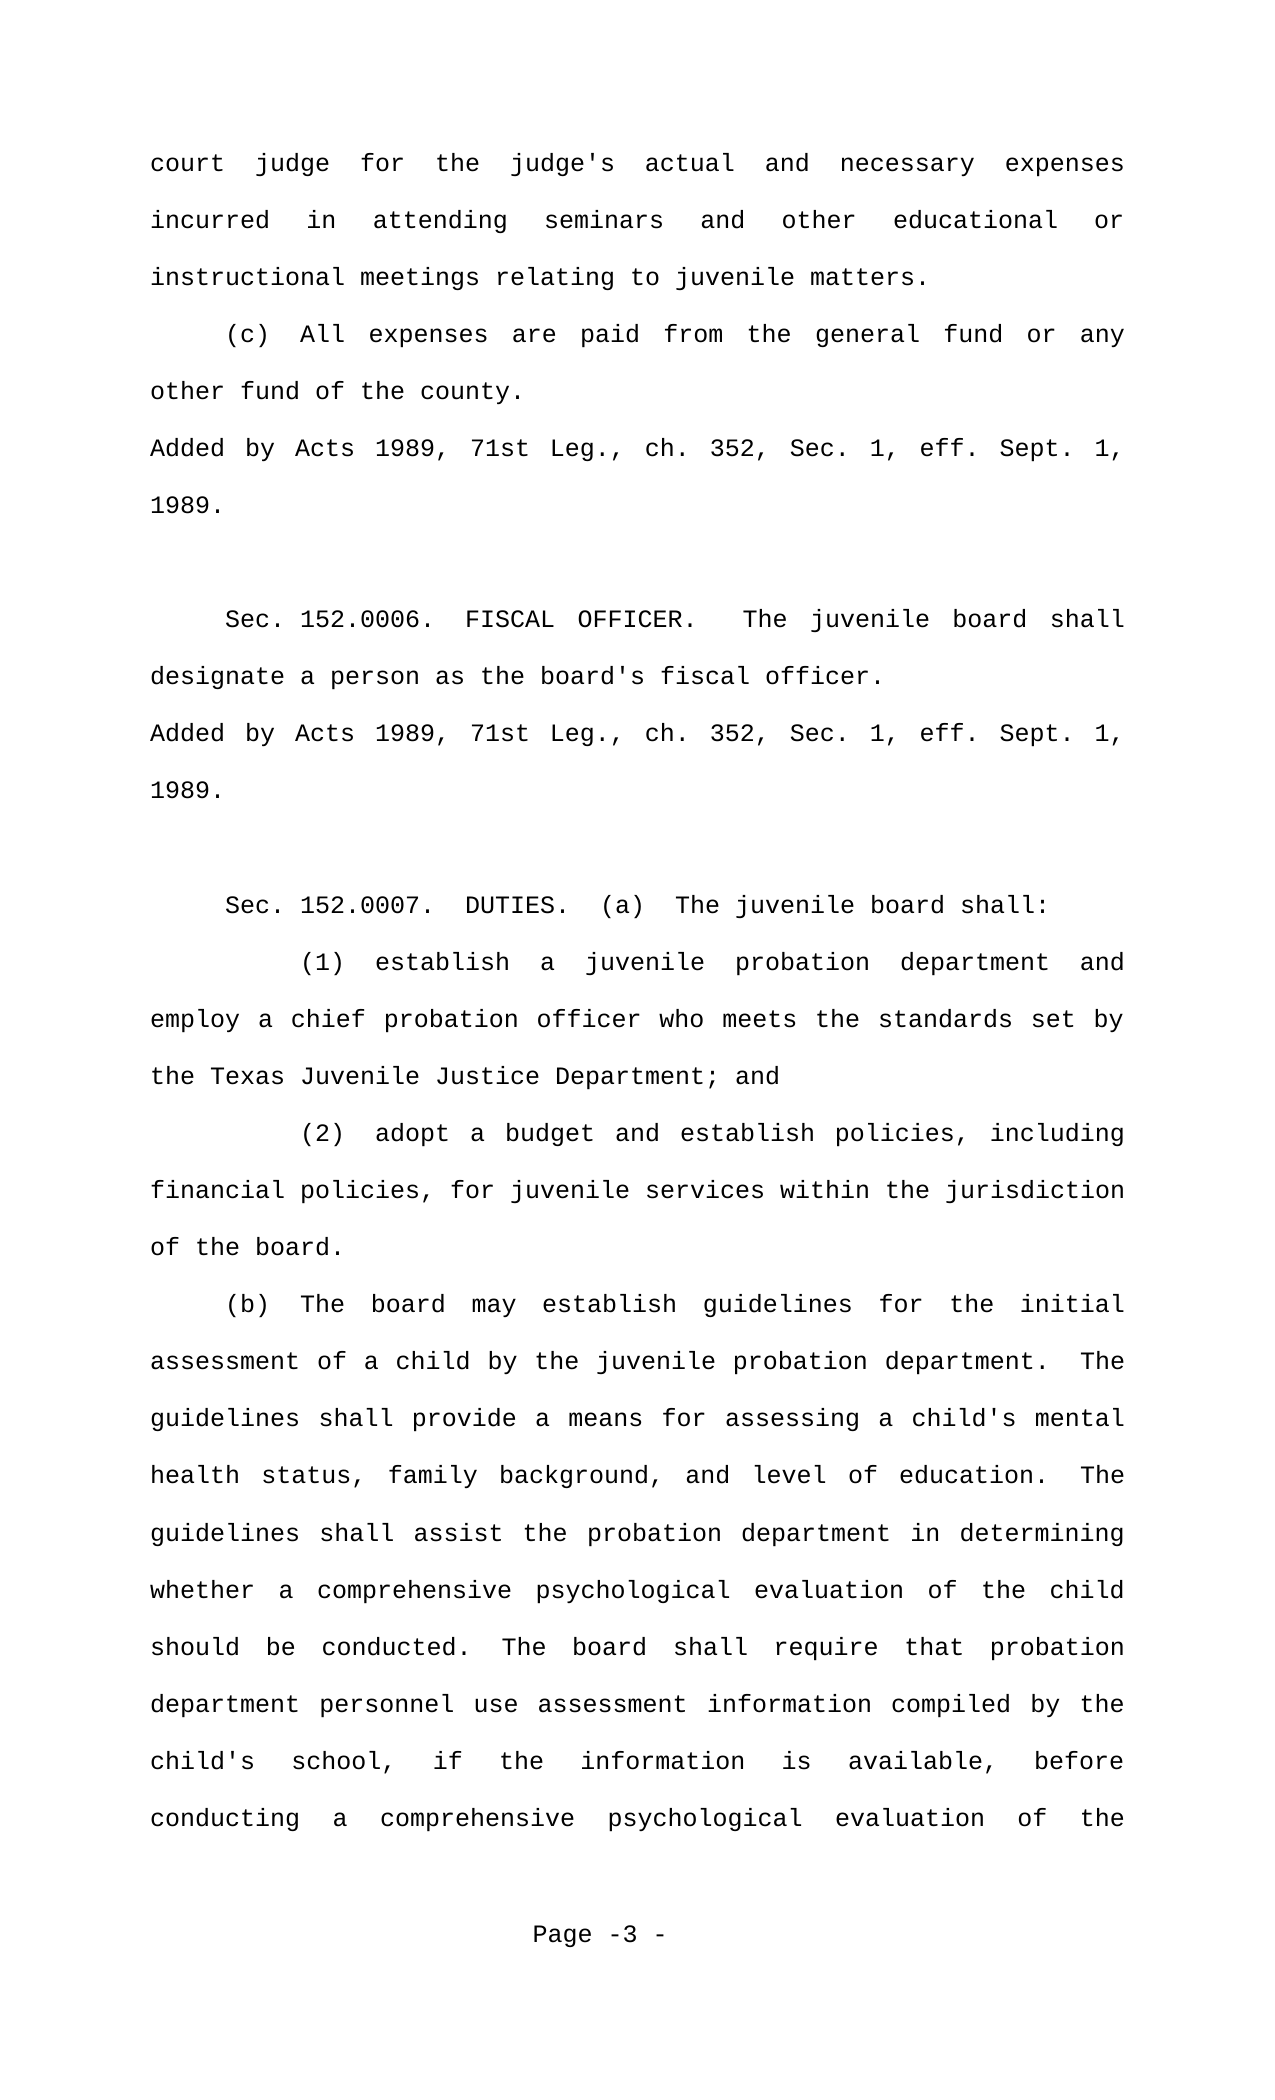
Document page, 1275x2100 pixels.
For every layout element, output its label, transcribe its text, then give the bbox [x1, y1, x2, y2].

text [150, 1292, 1125, 1834]
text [150, 150, 1125, 293]
text (c) All expenses are paid from the general fund or any other fund of the county. [150, 321, 1125, 407]
text (2) adopt a budget and establish policies, including financial policies, for juvenile services within the jurisdiction of the board. [150, 1120, 1125, 1263]
text (1) establish a juvenile probation department and employ a chief probation officer who meets the standards set by the Texas Juvenile Justice Department; and [150, 949, 1125, 1092]
text Added by Acts 1989, 71st Leg., ch. 352, Sec. 1, eff. Sept. 1, 1989. [150, 435, 1125, 521]
text Sec. 152.0006. FISCAL OFFICER. The juvenile board shall designate a person as the board's fiscal officer. [150, 607, 1125, 692]
text Sec. 152.0007. DUTIES. (a) The juvenile board shall: [150, 892, 1125, 921]
text Added by Acts 1989, 71st Leg., ch. 352, Sec. 1, eff. Sept. 1, 1989. [150, 721, 1125, 806]
